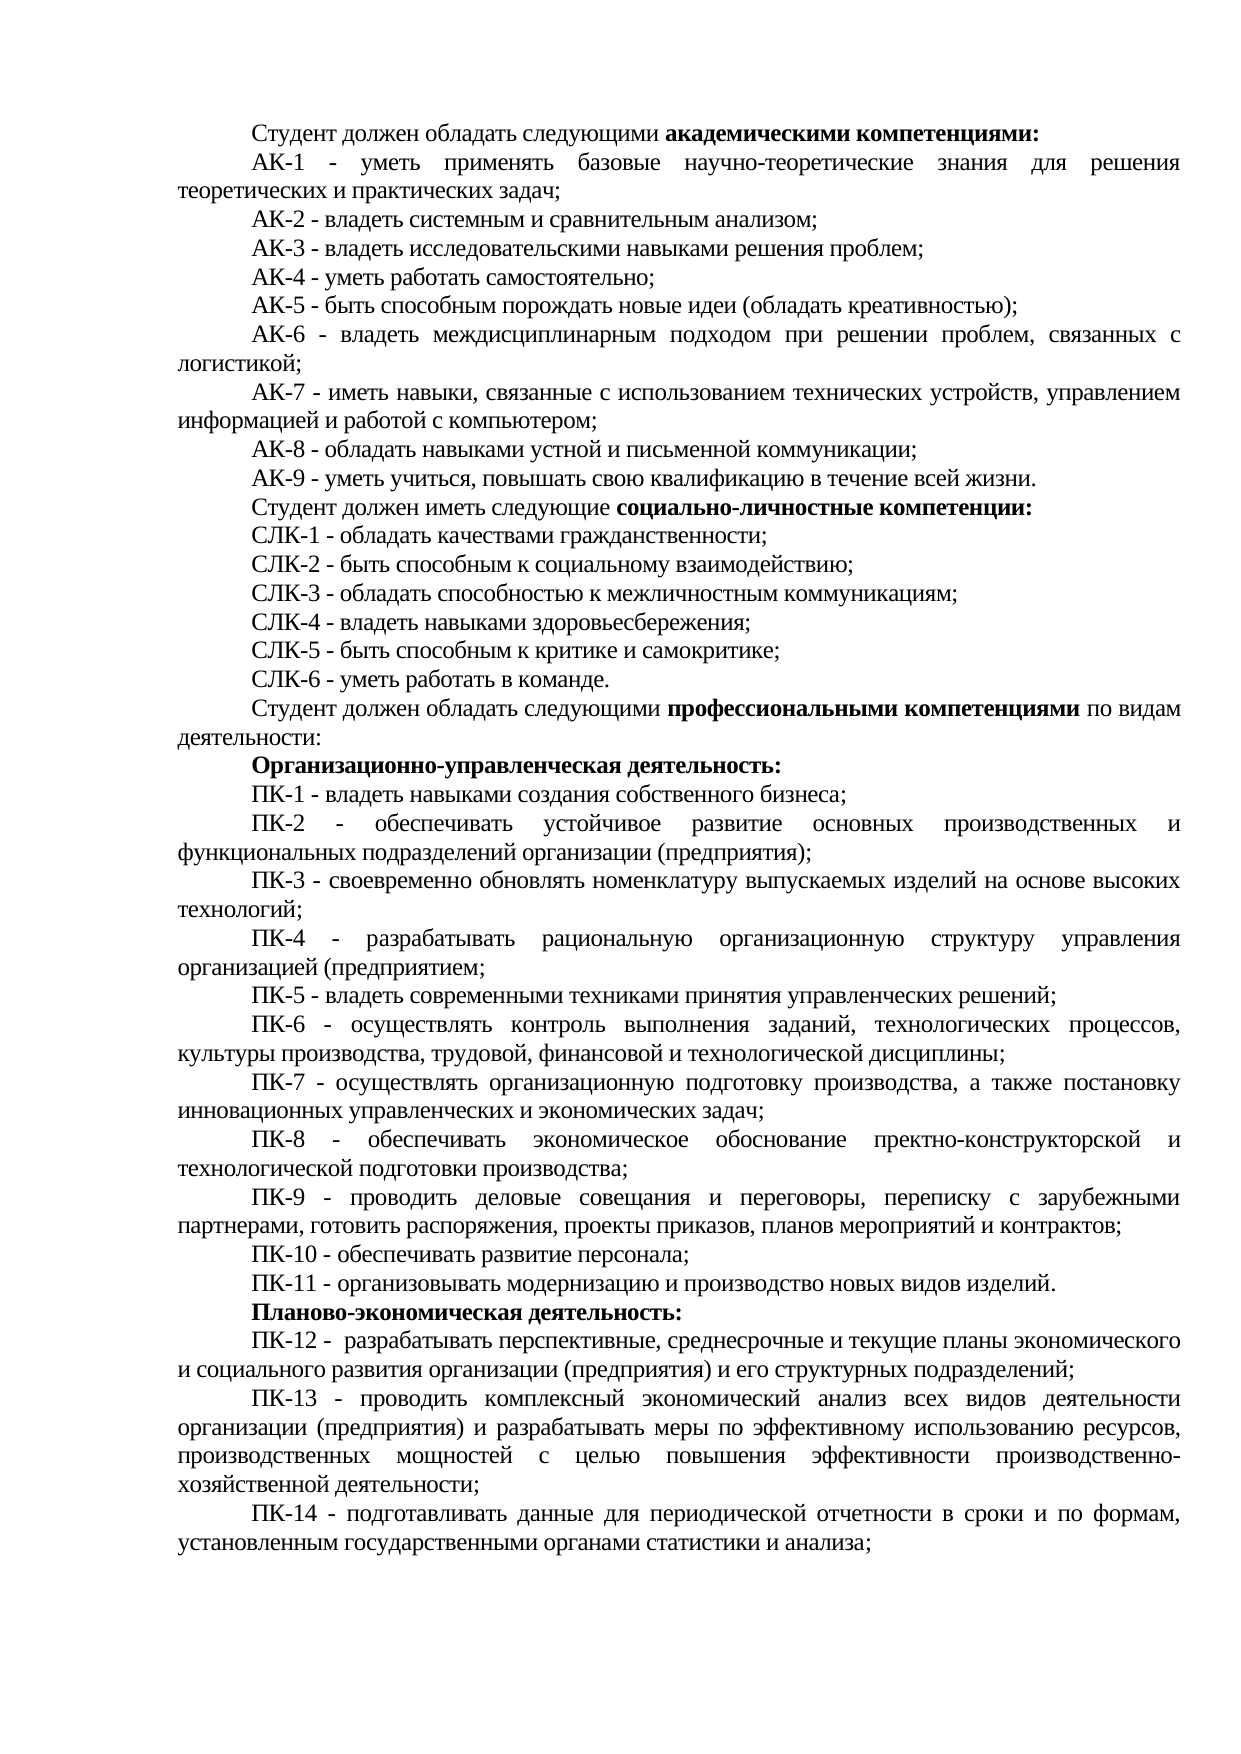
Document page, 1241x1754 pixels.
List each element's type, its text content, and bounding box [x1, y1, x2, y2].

text ПК-4 - разрабатывать рациональную организационную структуру управления организацией (предприятием; [177, 923, 1181, 981]
text СЛК-3 - обладать способностью к межличностным коммуникациям; [177, 578, 1181, 607]
text ПК-2 - обеспечивать устойчивое развитие основных производственных и функциональных подразделений организации (предприятия); [177, 808, 1181, 866]
text ПК-8 - обеспечивать экономическое обоснование пректно-конструкторской и технологической подготовки производства; [177, 1124, 1181, 1182]
text ПК-14 - подготавливать данные для периодической отчетности в сроки и по формам, установленным государственными органами статистики и анализа; [177, 1498, 1181, 1556]
text АК-7 - иметь навыки, связанные с использованием технических устройств, управлением информацией и работой с компьютером; [177, 377, 1181, 434]
text Организационно-управленческая деятельность: [177, 751, 1181, 779]
text ПК-7 - осуществлять организационную подготовку производства, а также постановку инновационных управленческих и экономических задач; [177, 1067, 1181, 1124]
text ПК-11 - организовывать модернизацию и производство новых видов изделий. [177, 1268, 1181, 1297]
text ПК-10 - обеспечивать развитие персонала; [177, 1239, 1181, 1268]
text СЛК-1 - обладать качествами гражданственности; [177, 521, 1181, 549]
text СЛК-2 - быть способным к социальному взаимодействию; [177, 549, 1181, 578]
text АК-3 - владеть исследовательскими навыками решения проблем; [177, 233, 1181, 262]
text ПК-5 - владеть современными техниками принятия управленческих решений; [177, 981, 1181, 1009]
text АК-4 - уметь работать самостоятельно; [177, 262, 1181, 291]
text Студент должен обладать следующими профессиональными компетенциями по видам деятельности: [177, 693, 1181, 751]
text АК-8 - обладать навыками устной и письменной коммуникации; [177, 434, 1181, 463]
text Студент должен обладать следующими академическими компетенциями: [177, 118, 1181, 147]
text АК-9 - уметь учиться, повышать свою квалификацию в течение всей жизни. [177, 463, 1181, 492]
text АК-2 - владеть системным и сравнительным анализом; [177, 204, 1181, 233]
text АК-6 - владеть междисциплинарным подходом при решении проблем, связанных с логистикой; [177, 319, 1181, 377]
text СЛК-6 - уметь работать в команде. [177, 664, 1181, 693]
text Студент должен иметь следующие социально-личностные компетенции: [177, 492, 1181, 521]
text СЛК-4 - владеть навыками здоровьесбережения; [177, 607, 1181, 636]
text Планово-экономическая деятельность: [177, 1297, 1181, 1326]
text ПК-9 - проводить деловые совещания и переговоры, переписку с зарубежными партнерами, готовить распоряжения, проекты приказов, планов мероприятий и контрактов; [177, 1182, 1181, 1239]
text АК-5 - быть способным порождать новые идеи (обладать креативностью); [177, 291, 1181, 319]
text СЛК-5 - быть способным к критике и самокритике; [177, 636, 1181, 664]
text ПК-3 - своевременно обновлять номенклатуру выпускаемых изделий на основе высоких технологий; [177, 866, 1181, 923]
text ПК-6 - осуществлять контроль выполнения заданий, технологических процессов, культуры производства, трудовой, финансовой и технологической дисциплины; [177, 1009, 1181, 1067]
text ПК-13 - проводить комплексный экономический анализ всех видов деятельности организации (предприятия) и разрабатывать меры по эффективному использованию ресурсов, производственных мощностей с целью повышения эффективности производственно- хозяйственной деятельности; [177, 1383, 1181, 1498]
text ПК-1 - владеть навыками создания собственного бизнеса; [177, 779, 1181, 808]
text АК-1 - уметь применять базовые научно-теоретические знания для решения теоретических и практических задач; [177, 147, 1181, 204]
text ПК-12 - разрабатывать перспективные, среднесрочные и текущие планы экономического и социального развития организации (предприятия) и его структурных подразделений; [177, 1326, 1181, 1383]
